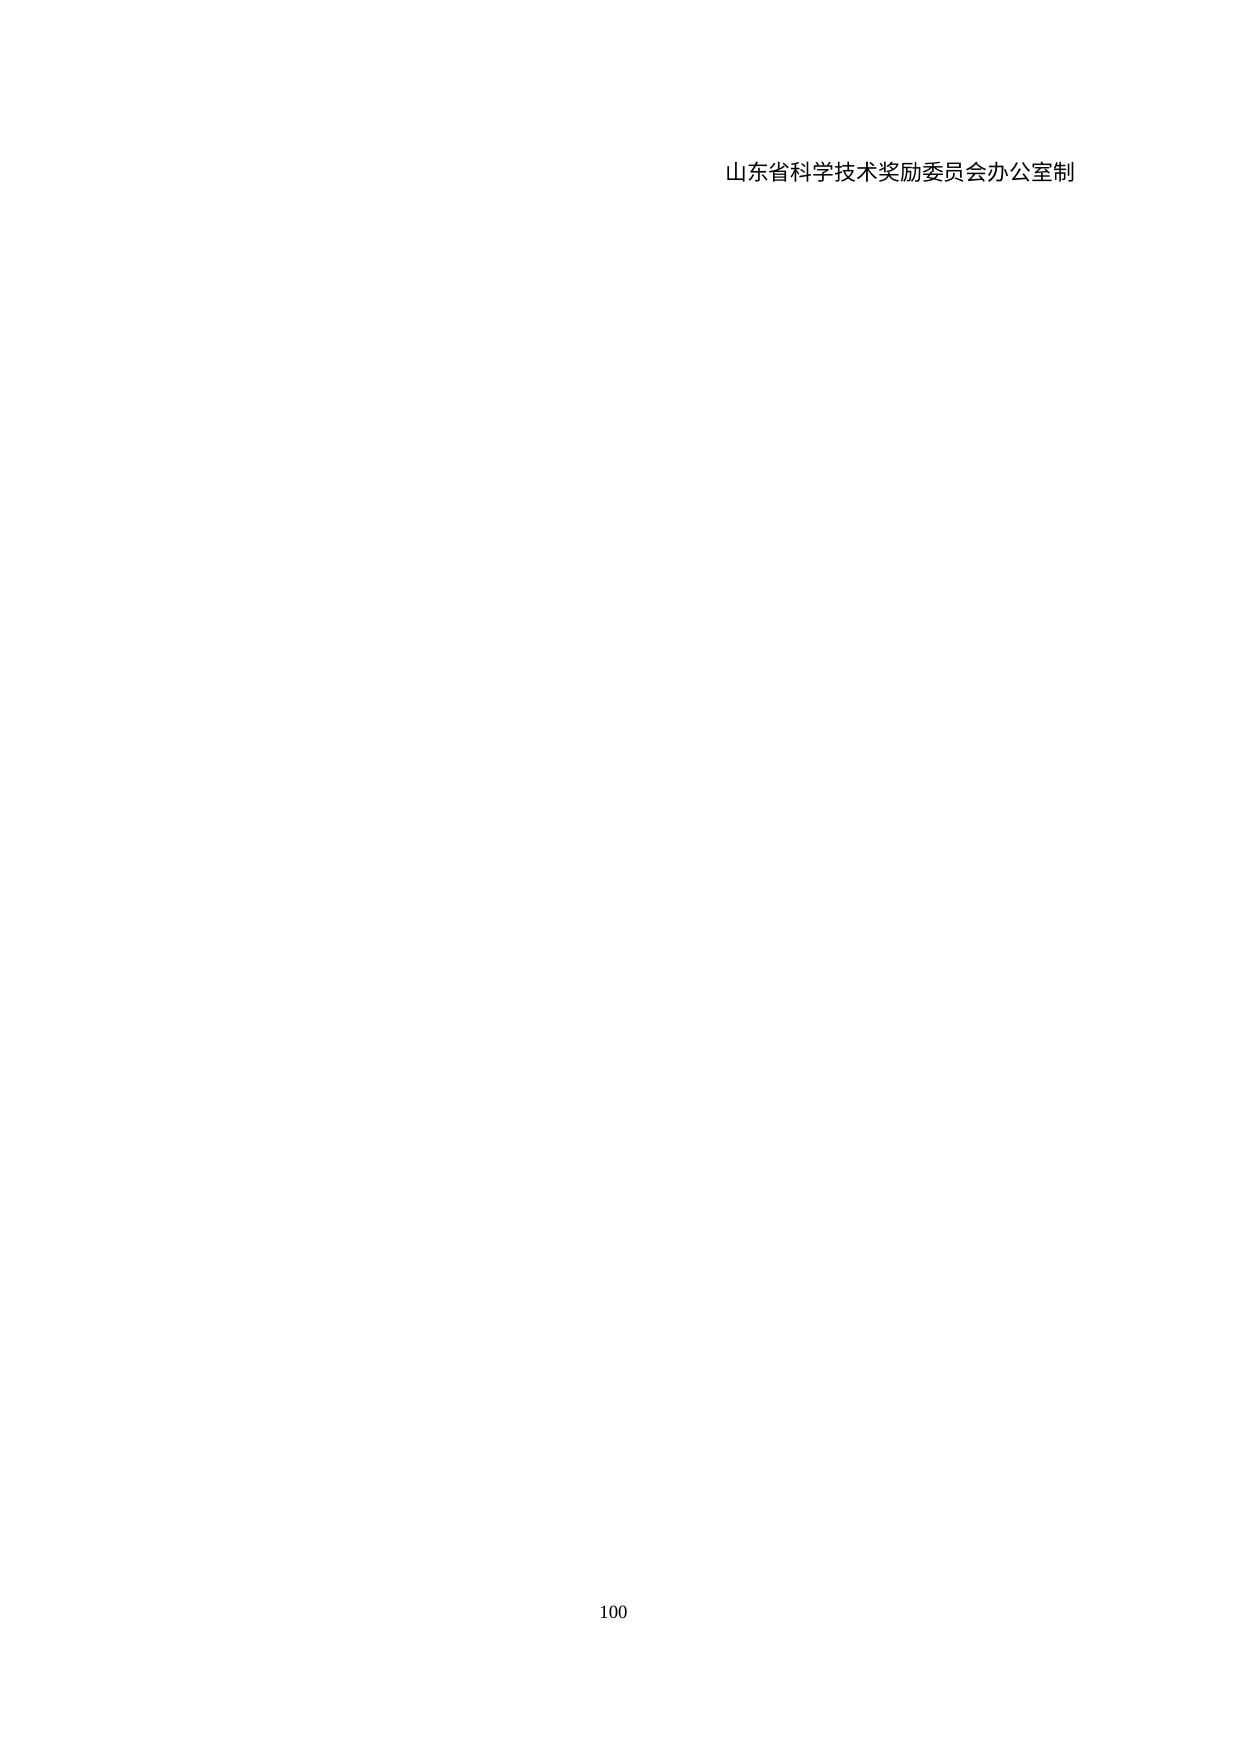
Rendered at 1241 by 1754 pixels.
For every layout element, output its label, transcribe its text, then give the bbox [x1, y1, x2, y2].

text 山东省科学技术奖励委员会办公室制 [165, 148, 1075, 188]
